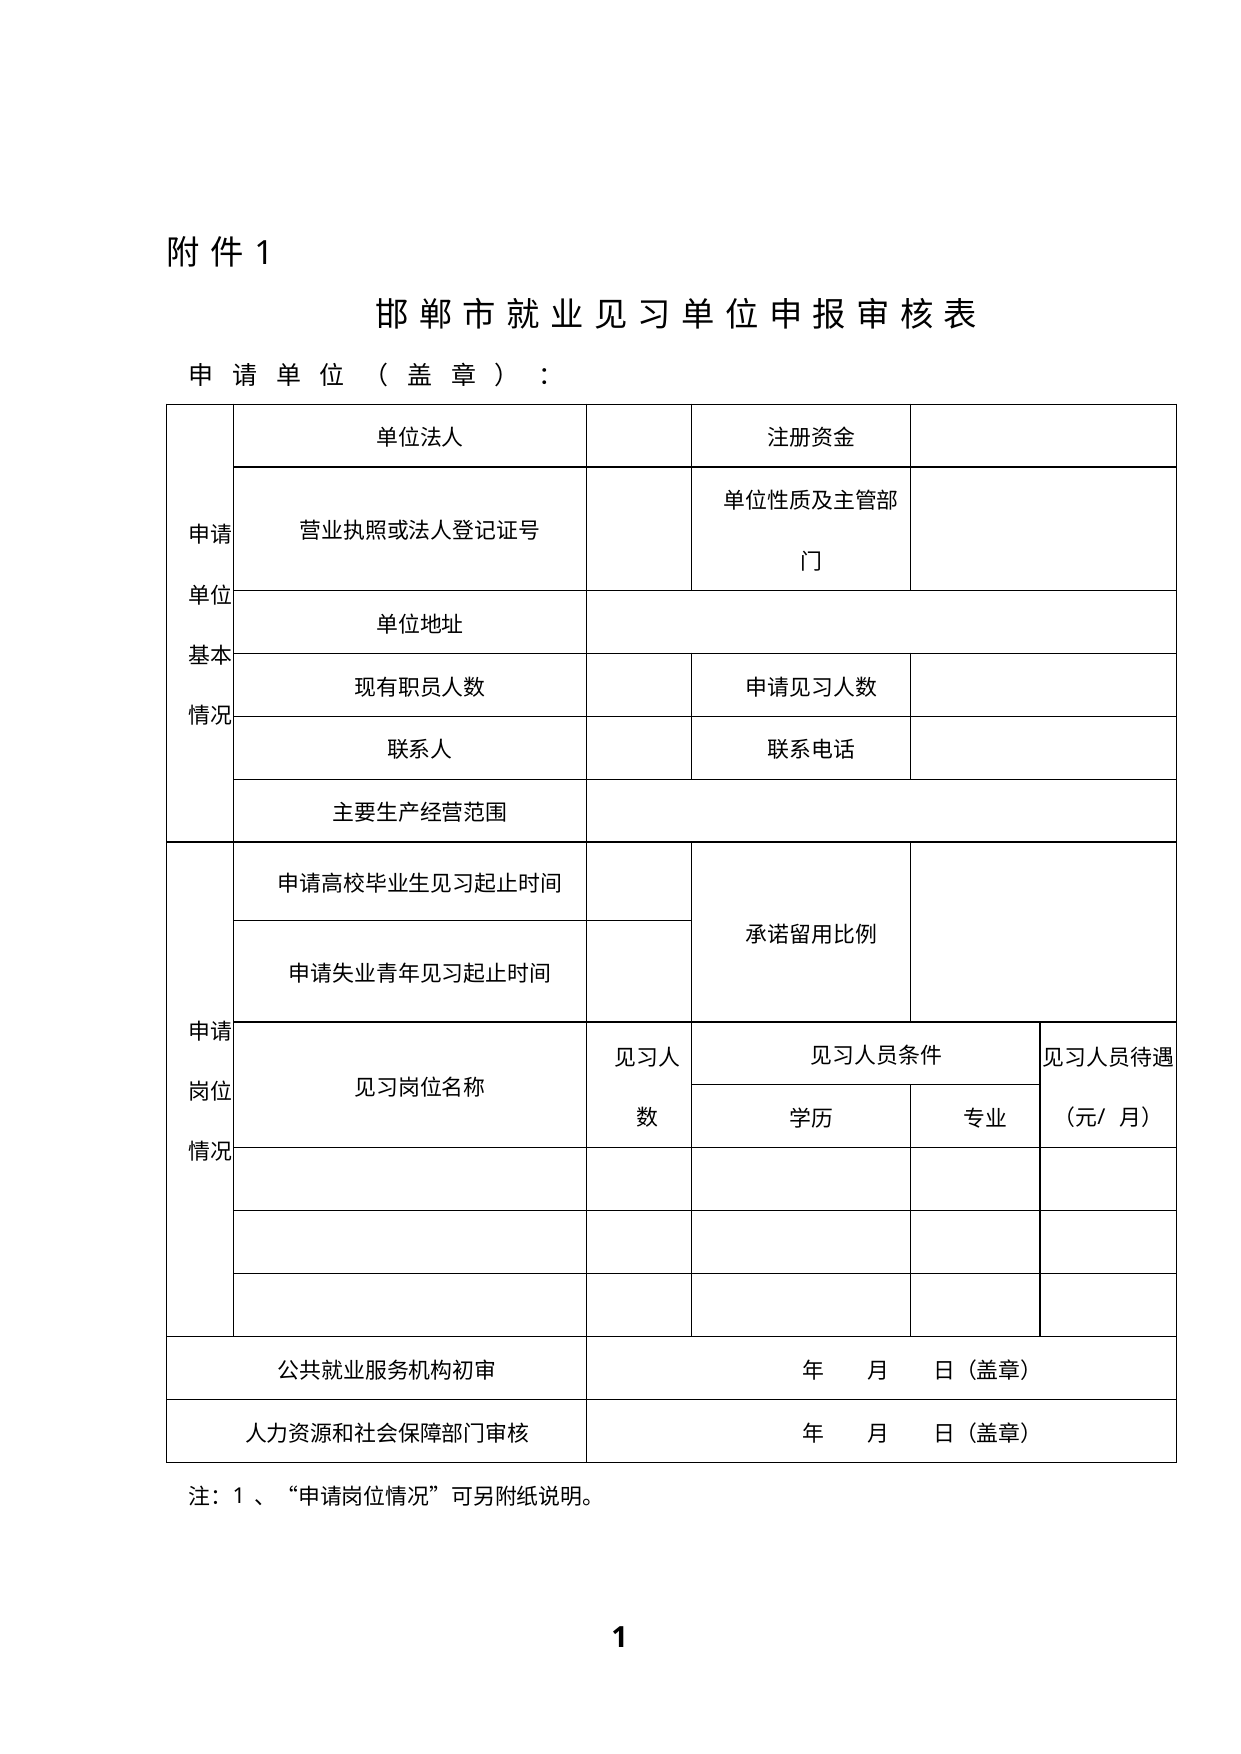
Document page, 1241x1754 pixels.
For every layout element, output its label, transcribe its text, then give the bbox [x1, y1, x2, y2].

table_cell 申请失业青年见习起止时间 [234, 921, 586, 1021]
table_cell [911, 468, 1176, 590]
table_cell 专业 [911, 1085, 1039, 1147]
table_cell 年 月 日（盖章） [587, 1400, 1176, 1462]
table_cell [911, 654, 1176, 716]
table_cell [911, 843, 1176, 1021]
table_cell 公共就业服务机构初审 [167, 1337, 586, 1399]
table_cell 见习岗位名称 [234, 1023, 586, 1147]
table_cell 申请见习人数 [692, 654, 910, 716]
table_cell 申请单位（盖章）： [167, 342, 1176, 403]
table_cell [911, 1211, 1039, 1273]
table_cell [692, 1148, 910, 1210]
table_cell 年 月 日（盖章） [587, 1337, 1176, 1399]
table_cell [1041, 1274, 1176, 1336]
table_cell 承诺留用比例 [692, 843, 910, 1021]
table_cell [587, 921, 691, 1021]
table_cell [587, 843, 691, 920]
table_cell [587, 468, 691, 590]
table_cell [911, 405, 1176, 466]
table_cell 见习人数 [587, 1023, 691, 1147]
table_cell 人力资源和社会保障部门审核 [167, 1400, 586, 1462]
table_cell 单位性质及主管部门 [692, 468, 910, 590]
table_cell 单位地址 [234, 591, 586, 653]
table_cell 学历 [692, 1085, 910, 1147]
text 附件1 [167, 219, 1085, 280]
table_cell [911, 1274, 1039, 1336]
table_cell [587, 654, 691, 716]
table_cell [587, 1148, 691, 1210]
table_cell 申请单位基本情况 [167, 405, 233, 841]
table_cell [911, 717, 1176, 778]
table_cell 注册资金 [692, 405, 910, 466]
table_cell [1041, 1148, 1176, 1210]
table_cell 单位法人 [234, 405, 586, 466]
table_cell [234, 1148, 586, 1210]
table_cell [692, 1274, 910, 1336]
table_cell [587, 591, 1176, 653]
table_cell [587, 780, 1176, 841]
table_cell 注：1、“申请岗位情况”可另附纸说明。 [167, 1463, 1176, 1525]
table_cell [587, 1274, 691, 1336]
table_cell [587, 405, 691, 466]
table_cell 见习人员待遇（元/月） [1041, 1023, 1176, 1147]
table_cell 申请高校毕业生见习起止时间 [234, 843, 586, 920]
table_cell [911, 1148, 1039, 1210]
table_cell [587, 717, 691, 778]
table_cell 现有职员人数 [234, 654, 586, 716]
table_cell [234, 1274, 586, 1336]
table_header 邯郸市就业见习单位申报审核表 [167, 280, 1176, 342]
table_cell [234, 1211, 586, 1273]
table_cell [587, 1211, 691, 1273]
table_cell 联系人 [234, 717, 586, 778]
table_cell 主要生产经营范围 [234, 780, 586, 841]
table_cell 营业执照或法人登记证号 [234, 468, 586, 590]
table_cell [692, 1211, 910, 1273]
table_cell 申请岗位情况 [167, 843, 233, 1336]
table_cell 联系电话 [692, 717, 910, 778]
table_cell [1041, 1211, 1176, 1273]
table_cell 见习人员条件 [692, 1023, 1039, 1084]
